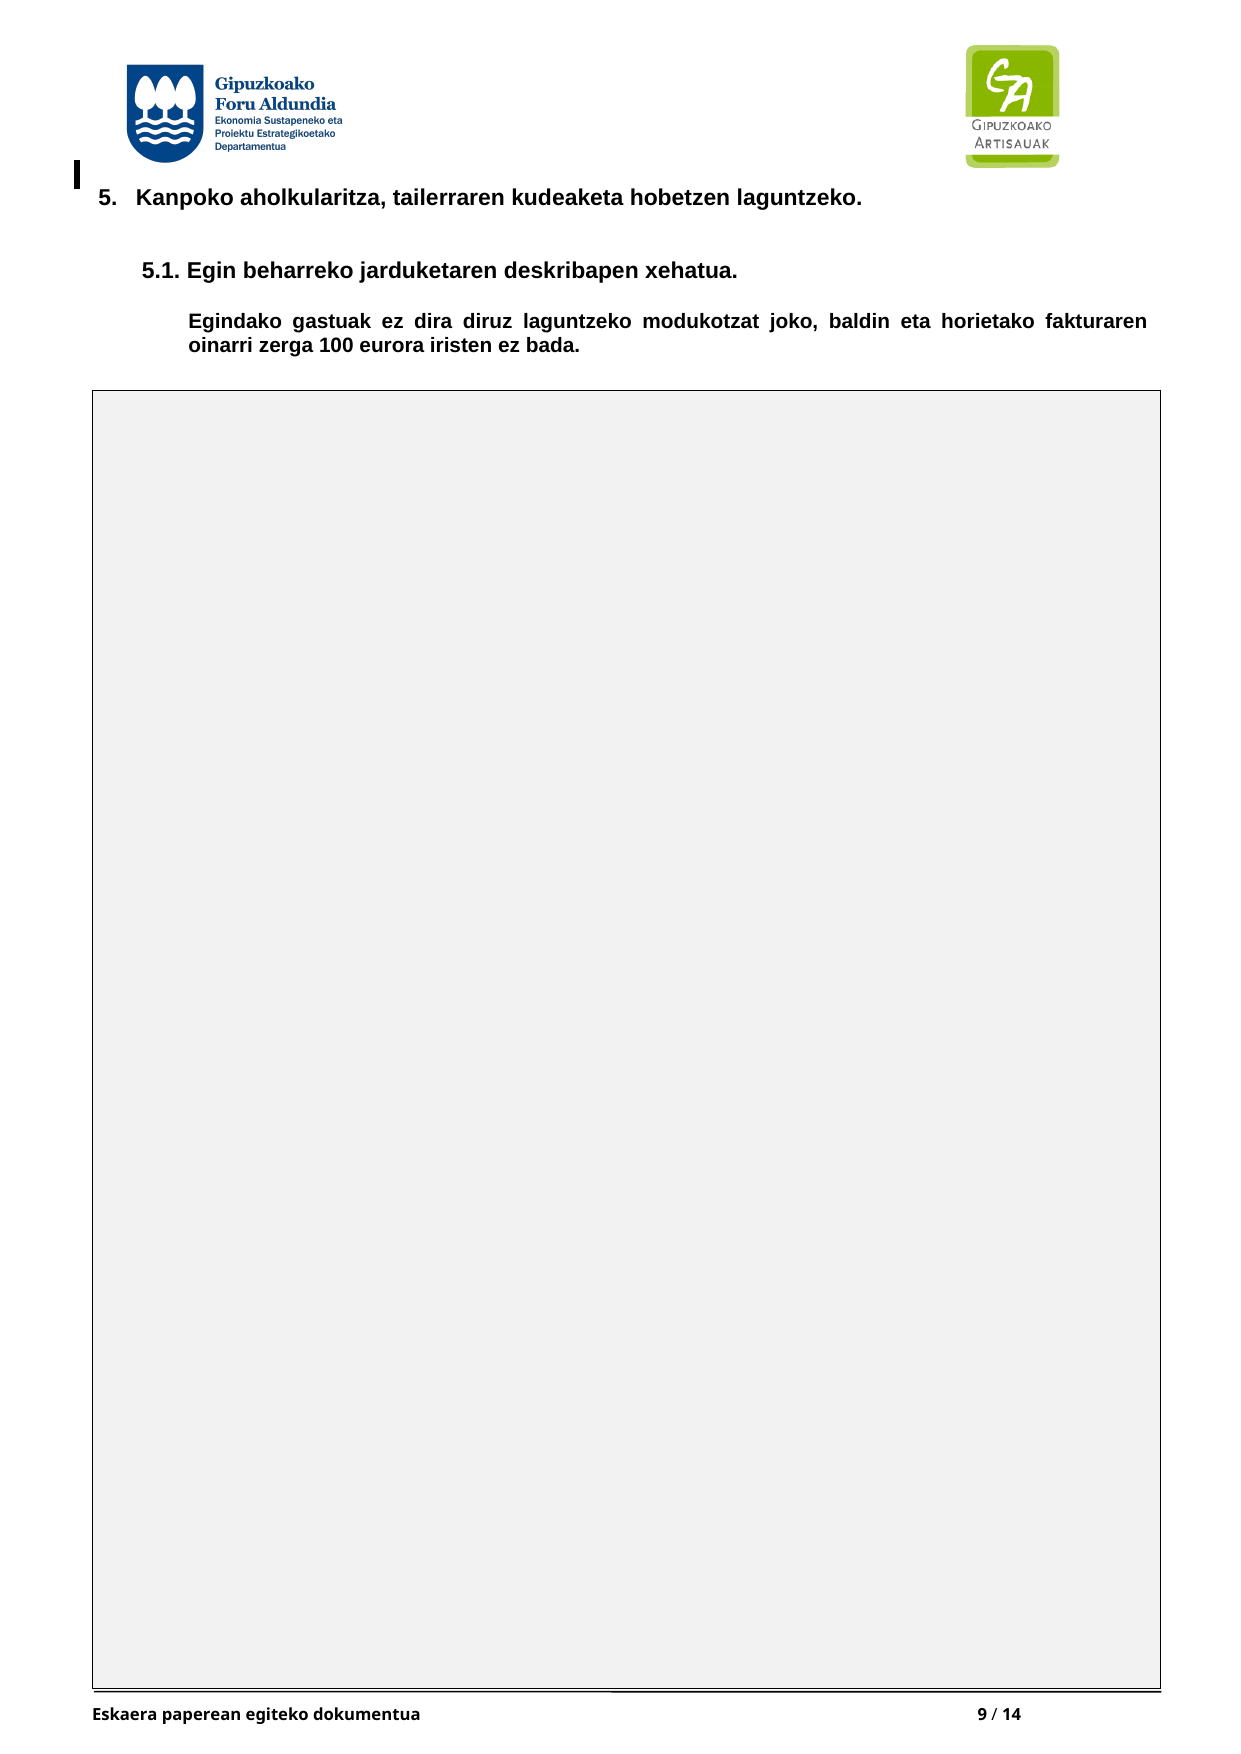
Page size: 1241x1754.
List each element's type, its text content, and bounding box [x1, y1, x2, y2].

picture [957, 37, 1066, 176]
table_cell Egin beharreko jarduketaren deskribapen xehatua. Egindako gastuak ez dira diruz laguntzeko modukotzat joko, baldin eta horietako fakturaren oinarri zerga 100 eurora iristen ez bada. [93, 257, 1160, 389]
picture [80, 44, 399, 184]
table_header Kanpoko aholkularitza, tailerraren kudeaketa hobetzen laguntzeko. [93, 184, 1160, 257]
table_cell [93, 391, 1160, 1688]
